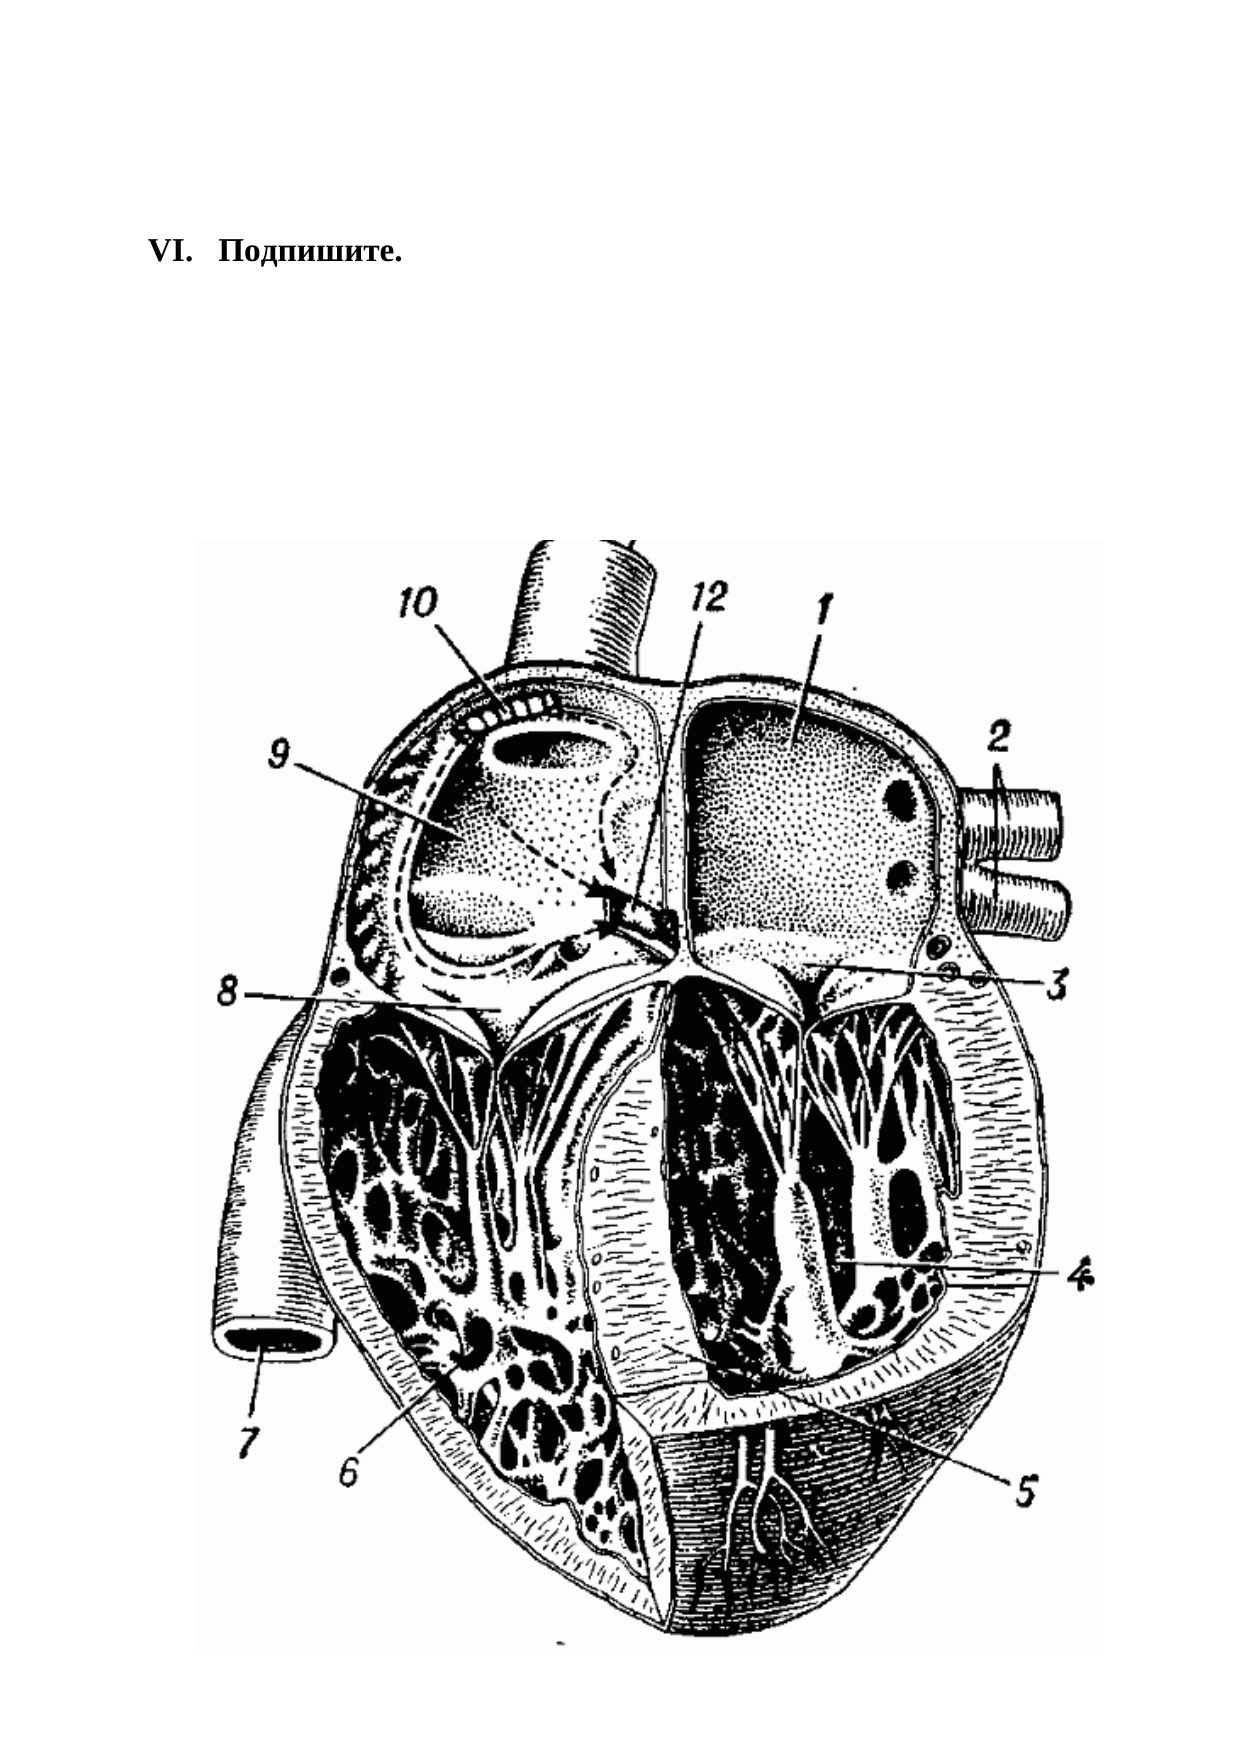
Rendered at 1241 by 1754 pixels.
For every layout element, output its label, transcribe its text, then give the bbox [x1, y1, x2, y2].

text VI. Подпишите. [148, 230, 1152, 268]
picture [194, 540, 1105, 1649]
